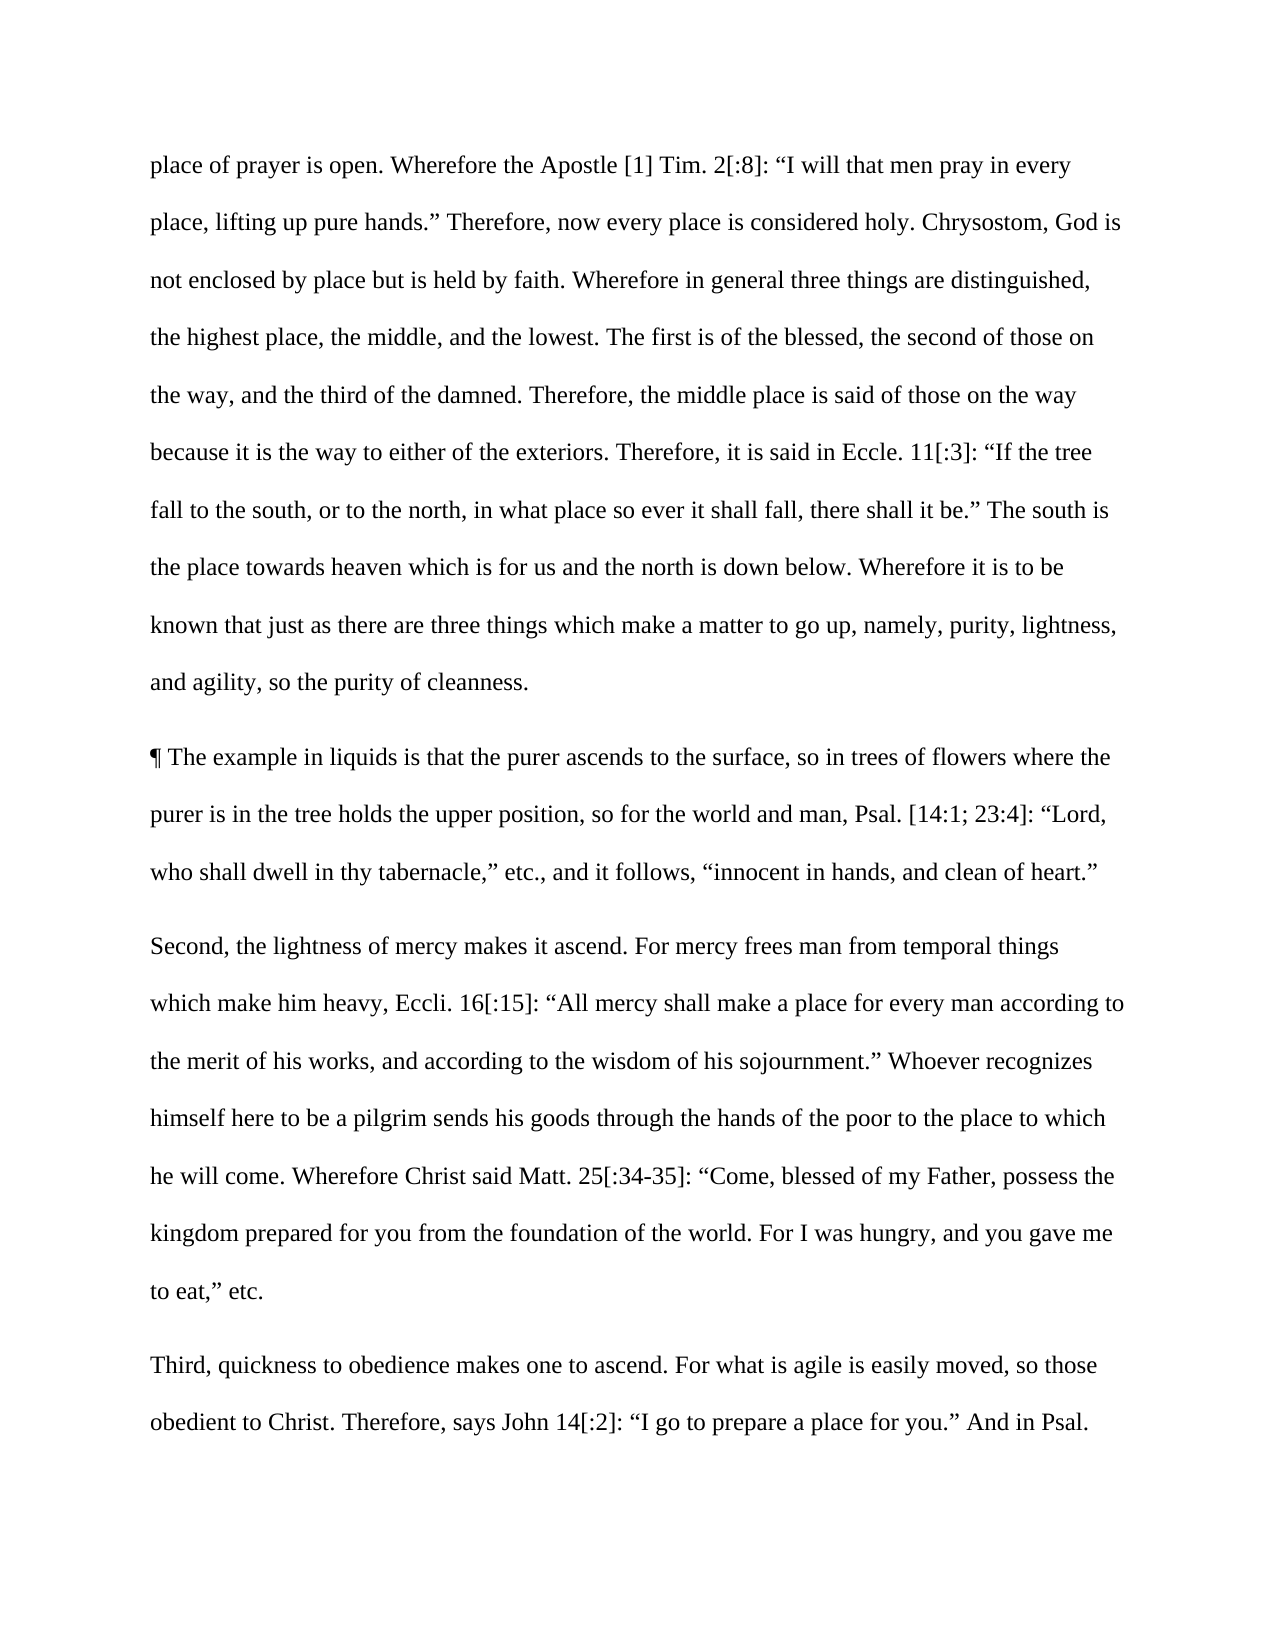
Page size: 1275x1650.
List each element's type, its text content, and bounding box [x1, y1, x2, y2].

text ¶ The example in liquids is that the purer ascends to the surface, so in trees of flowers where the purer is in the tree holds the upper position, so for the world and man, Psal. [14:1; 23:4]: “Lord, who shall dwell in thy tabernacle,” etc., and it follows, “innocent in hands, and clean of heart.” [150, 742, 1125, 885]
text Second, the lightness of mercy makes it ascend. For mercy frees man from temporal things which make him heavy, Eccli. 16[:15]: “All mercy shall make a place for every man according to the merit of his works, and according to the wisdom of his sojournment.” Whoever recognizes himself here to be a pilgrim sends his goods through the hands of the poor to the place to which he will come. Wherefore Christ said Matt. 25[:34-35]: “Come, blessed of my Father, possess the kingdom prepared for you from the foundation of the world. For I was hungry, and you gave me to eat,” etc. [150, 931, 1125, 1304]
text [150, 1350, 1125, 1436]
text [150, 150, 1125, 696]
